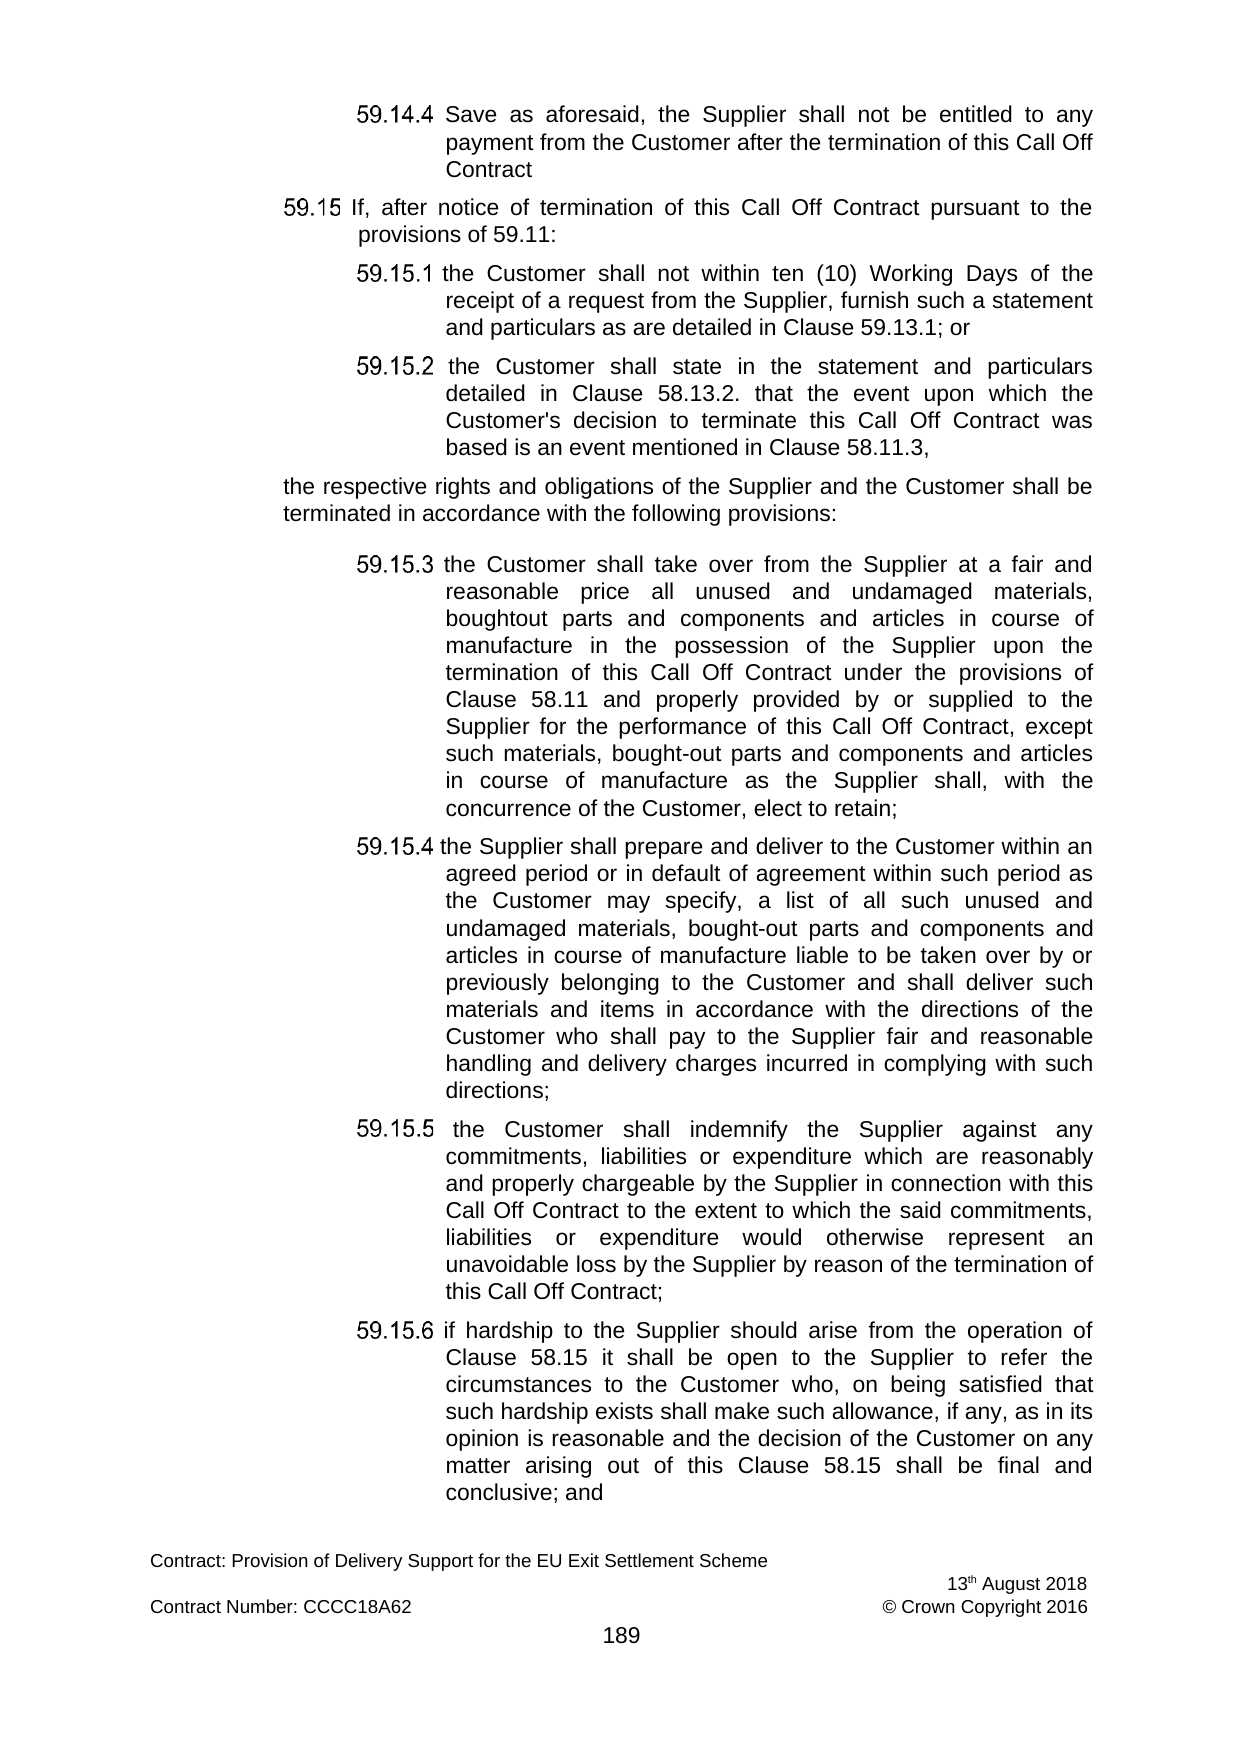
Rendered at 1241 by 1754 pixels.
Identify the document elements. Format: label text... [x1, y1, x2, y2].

picture [357, 554, 433, 573]
picture [283, 197, 340, 216]
picture [357, 1118, 434, 1137]
picture [357, 1320, 433, 1339]
picture [357, 836, 433, 855]
text If, after notice of termination of this Call Off Contract pursuant to the provisions of 59.11: [283, 194, 1094, 248]
text Save as aforesaid, the Supplier shall not be entitled to any payment from the Customer after the termination of this Call Off Contract [357, 101, 1094, 182]
text the respective rights and obligations of the Supplier and the Customer shall be terminated in accordance with the following provisions: [283, 473, 1094, 526]
picture [357, 356, 433, 375]
text the Supplier shall prepare and deliver to the Customer within an agreed period or in default of agreement within such period as the Customer may specify, a list of all such unused and undamaged materials, bought-out parts and components and articles in course of manufacture liable to be taken over by or previously belonging to the Customer and shall deliver such materials and items in accordance with the directions of the Customer who shall pay to the Supplier fair and reasonable handling and delivery charges incurred in complying with such directions; [357, 833, 1094, 1103]
text if hardship to the Supplier should arise from the operation of Clause 58.15 it shall be open to the Supplier to refer the circumstances to the Customer who, on being satisfied that such hardship exists shall make such allowance, if any, as in its opinion is reasonable and the decision of the Customer on any matter arising out of this Clause 58.15 shall be final and conclusive; and [357, 1317, 1094, 1506]
text the Customer shall indemnify the Supplier against any commitments, liabilities or expenditure which are reasonably and properly chargeable by the Supplier in connection with this Call Off Contract to the extent to which the said commitments, liabilities or expenditure would otherwise represent an unavoidable loss by the Supplier by reason of the termination of this Call Off Contract; [357, 1116, 1094, 1304]
picture [357, 263, 430, 282]
text the Customer shall not within ten (10) Working Days of the receipt of a request from the Supplier, furnish such a statement and particulars as are detailed in Clause 59.13.1; or [357, 260, 1094, 340]
text the Customer shall state in the statement and particulars detailed in Clause 58.13.2. that the event upon which the Customer's decision to terminate this Call Off Contract was based is an event mentioned in Clause 58.11.3, [357, 353, 1094, 460]
picture [357, 104, 433, 123]
text the Customer shall take over from the Supplier at a fair and reasonable price all unused and undamaged materials, boughtout parts and components and articles in course of manufacture in the possession of the Supplier upon the termination of this Call Off Contract under the provisions of Clause 58.11 and properly provided by or supplied to the Supplier for the performance of this Call Off Contract, except such materials, bought-out parts and components and articles in course of manufacture as the Supplier shall, with the concurrence of the Customer, elect to retain; [357, 551, 1094, 821]
